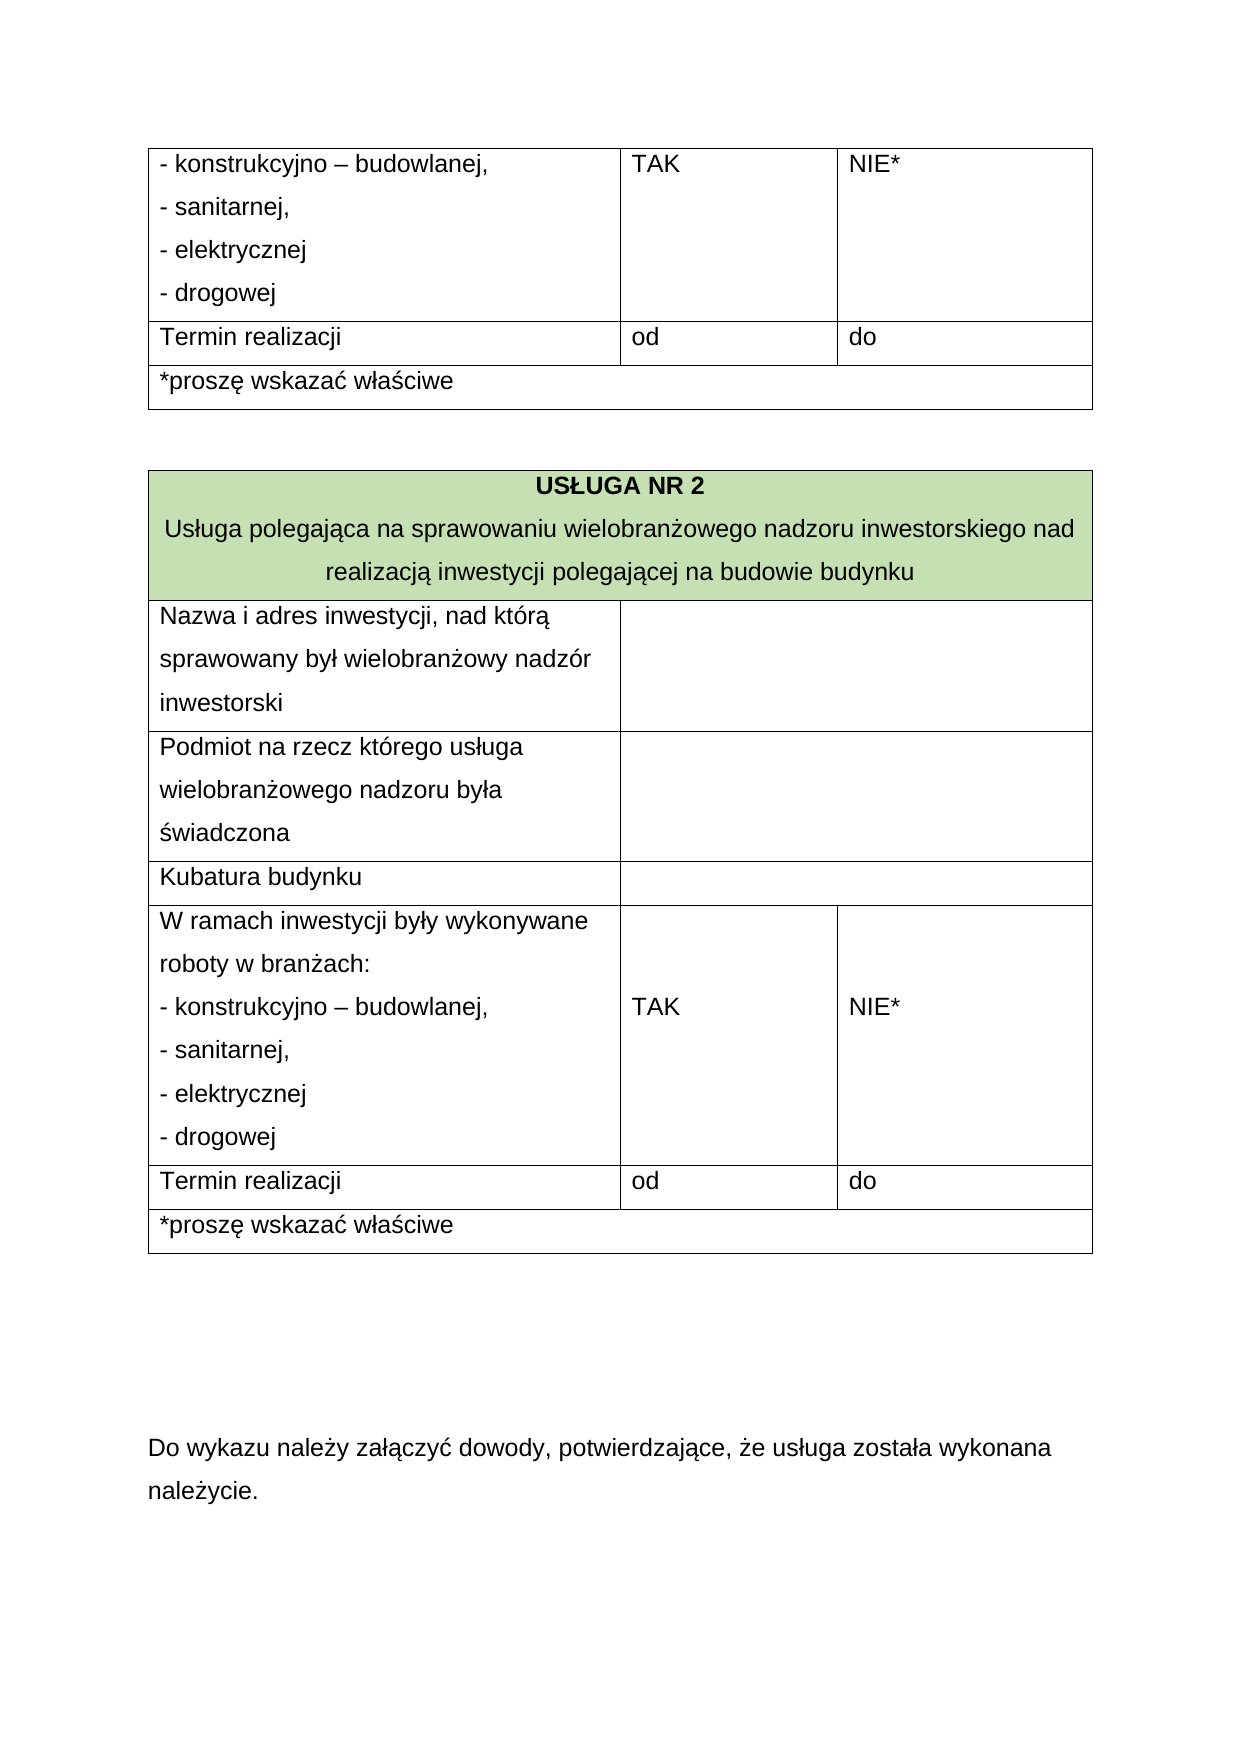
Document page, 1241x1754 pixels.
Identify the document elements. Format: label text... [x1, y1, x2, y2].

table_cell od [621, 1166, 837, 1209]
table_cell [621, 732, 1092, 861]
table_cell TAK [621, 149, 837, 321]
table_cell TAK [621, 906, 837, 1165]
table_cell Kubatura budynku [149, 862, 620, 905]
table_cell [621, 601, 1092, 731]
table_cell Termin realizacji [149, 1166, 620, 1209]
table_cell do [838, 1166, 1092, 1209]
table_cell W ramach inwestycji były wykonywane roboty w branżach: - konstrukcyjno – budowlanej, - sanitarnej, - elektrycznej - drogowej [149, 906, 620, 1165]
table_cell Nazwa i adres inwestycji, nad którą sprawowany był wielobranżowy nadzór inwestorski [149, 601, 620, 731]
table_cell Podmiot na rzecz którego usługa wielobranżowego nadzoru była świadczona [149, 732, 620, 861]
table_cell od [621, 322, 837, 365]
table_cell *proszę wskazać właściwe [149, 366, 1092, 409]
table_cell NIE* [838, 149, 1092, 321]
table_cell *proszę wskazać właściwe [149, 1210, 1092, 1253]
table_cell NIE* [838, 906, 1092, 1165]
table_cell do [838, 322, 1092, 365]
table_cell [149, 149, 620, 321]
table_header USŁUGA NR 2 Usługa polegająca na sprawowaniu wielobranżowego nadzoru inwestorskiego nad realizacją inwestycji polegającej na budowie budynku [149, 471, 1092, 600]
text Do wykazu należy załączyć dowody, potwierdzające, że usługa została wykonana należycie. [148, 1433, 1093, 1505]
table_cell Termin realizacji [149, 322, 620, 365]
table_cell [621, 862, 1092, 905]
